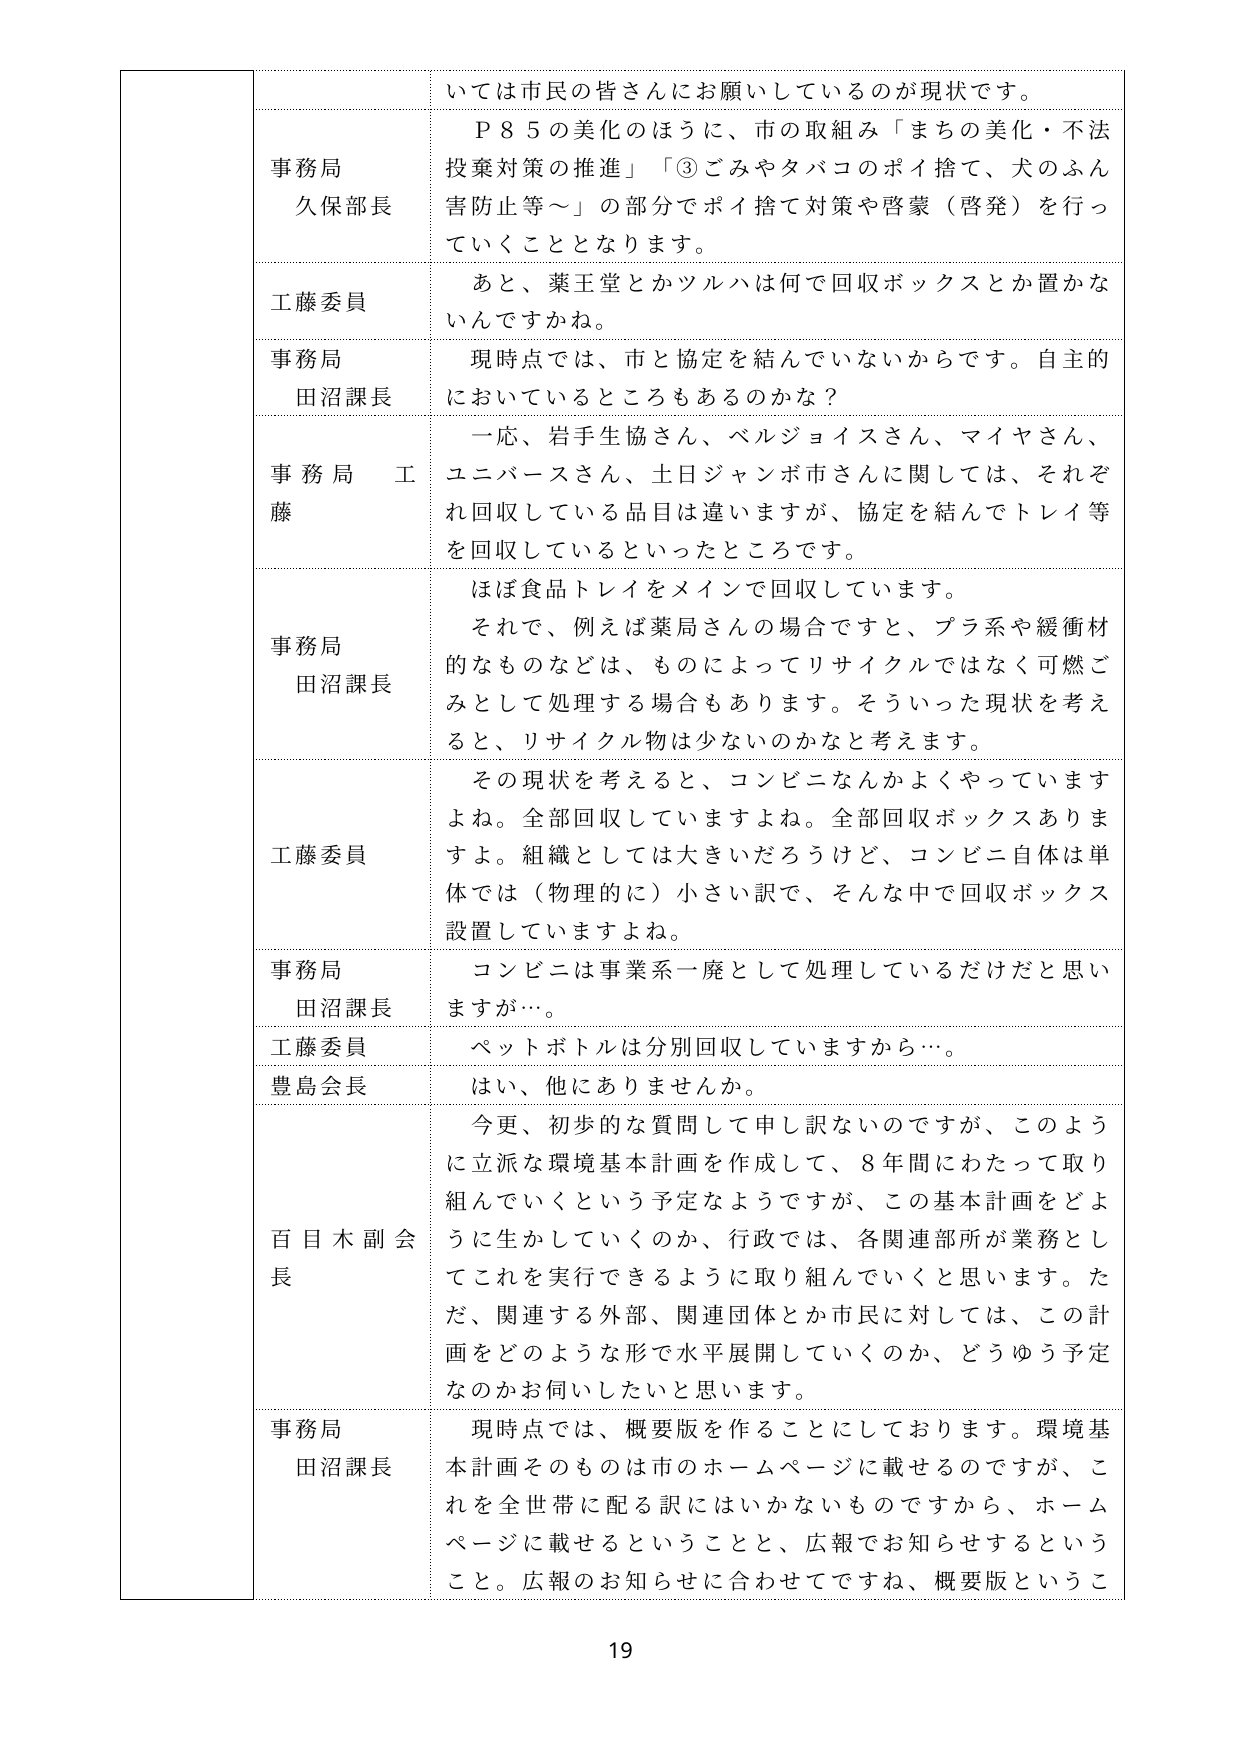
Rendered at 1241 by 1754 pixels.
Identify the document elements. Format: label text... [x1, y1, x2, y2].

table_cell 今更、初歩的な質問して申し訳ないのですが、このように立派な環境基本計画を作成して、８年間にわたって取り組んでいくという予定なようですが、この基本計画をどように生かしていくのか、行政では、各関連部所が業務としてこれを実行できるように取り組んでいくと思います。ただ、関連する外部、関連団体とか市民に対しては、この計画をどのような形で水平展開していくのか、どうゆう予定なのかお伺いしたいと思います。 [430, 1104, 1124, 1408]
table_cell 現時点では、市と協定を結んでいないからです。自主的においているところもあるのかな？ [430, 339, 1124, 415]
table_cell コンビニは事業系一廃として処理しているだけだと思いますが…。 [430, 949, 1124, 1026]
table_cell 事務局 田沼課長 [254, 568, 430, 759]
table_cell あと、薬王堂とかツルハは何で回収ボックスとか置かないんですかね。 [430, 262, 1124, 338]
table_cell 事務局 工藤 [254, 415, 430, 568]
table_cell 一応、岩手生協さん、ベルジョイスさん、マイヤさん、ユニバースさん、土日ジャンボ市さんに関しては、それぞれ回収している品目は違いますが、協定を結んでトレイ等を回収しているといったところです。 [430, 415, 1124, 568]
table_cell 豊島会長 [254, 1065, 430, 1104]
table_cell ペットボトルは分別回収していますから…。 [430, 1026, 1124, 1065]
table_cell 工藤委員 [254, 262, 430, 338]
table_cell 事務局 田沼課長 [254, 949, 430, 1026]
table_cell その現状を考えると、コンビニなんかよくやっていますよね。全部回収していますよね。全部回収ボックスありますよ。組織としては大きいだろうけど、コンビニ自体は単体では（物理的に）小さい訳で、そんな中で回収ボックス設置していますよね。 [430, 759, 1124, 949]
table_cell 事務局 田沼課長 [254, 339, 430, 415]
table_cell 事務局 田沼課長 [254, 1409, 430, 1599]
table_cell 工藤委員 [254, 759, 430, 949]
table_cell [430, 70, 1124, 109]
table_cell 事務局 武田 [254, 70, 430, 109]
table_cell はい、他にありませんか。 [430, 1065, 1124, 1104]
table_cell ほぼ食品トレイをメインで回収しています。 それで、例えば薬局さんの場合ですと、プラ系や緩衝材的なものなどは、ものによってリサイクルではなく可燃ごみとして処理する場合もあります。そういった現状を考えると、リサイクル物は少ないのかなと考えます。 [430, 568, 1124, 759]
table_cell 百目木副会長 [254, 1104, 430, 1408]
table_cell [430, 1409, 1124, 1599]
table_cell 事務局 久保部長 [254, 109, 430, 262]
table_cell 工藤委員 [254, 1026, 430, 1065]
table_cell Ｐ８５の美化のほうに、市の取組み「まちの美化・不法投棄対策の推進」「③ごみやタバコのポイ捨て、犬のふん害防止等～」の部分でポイ捨て対策や啓蒙（啓発）を行っていくこととなります。 [430, 109, 1124, 262]
